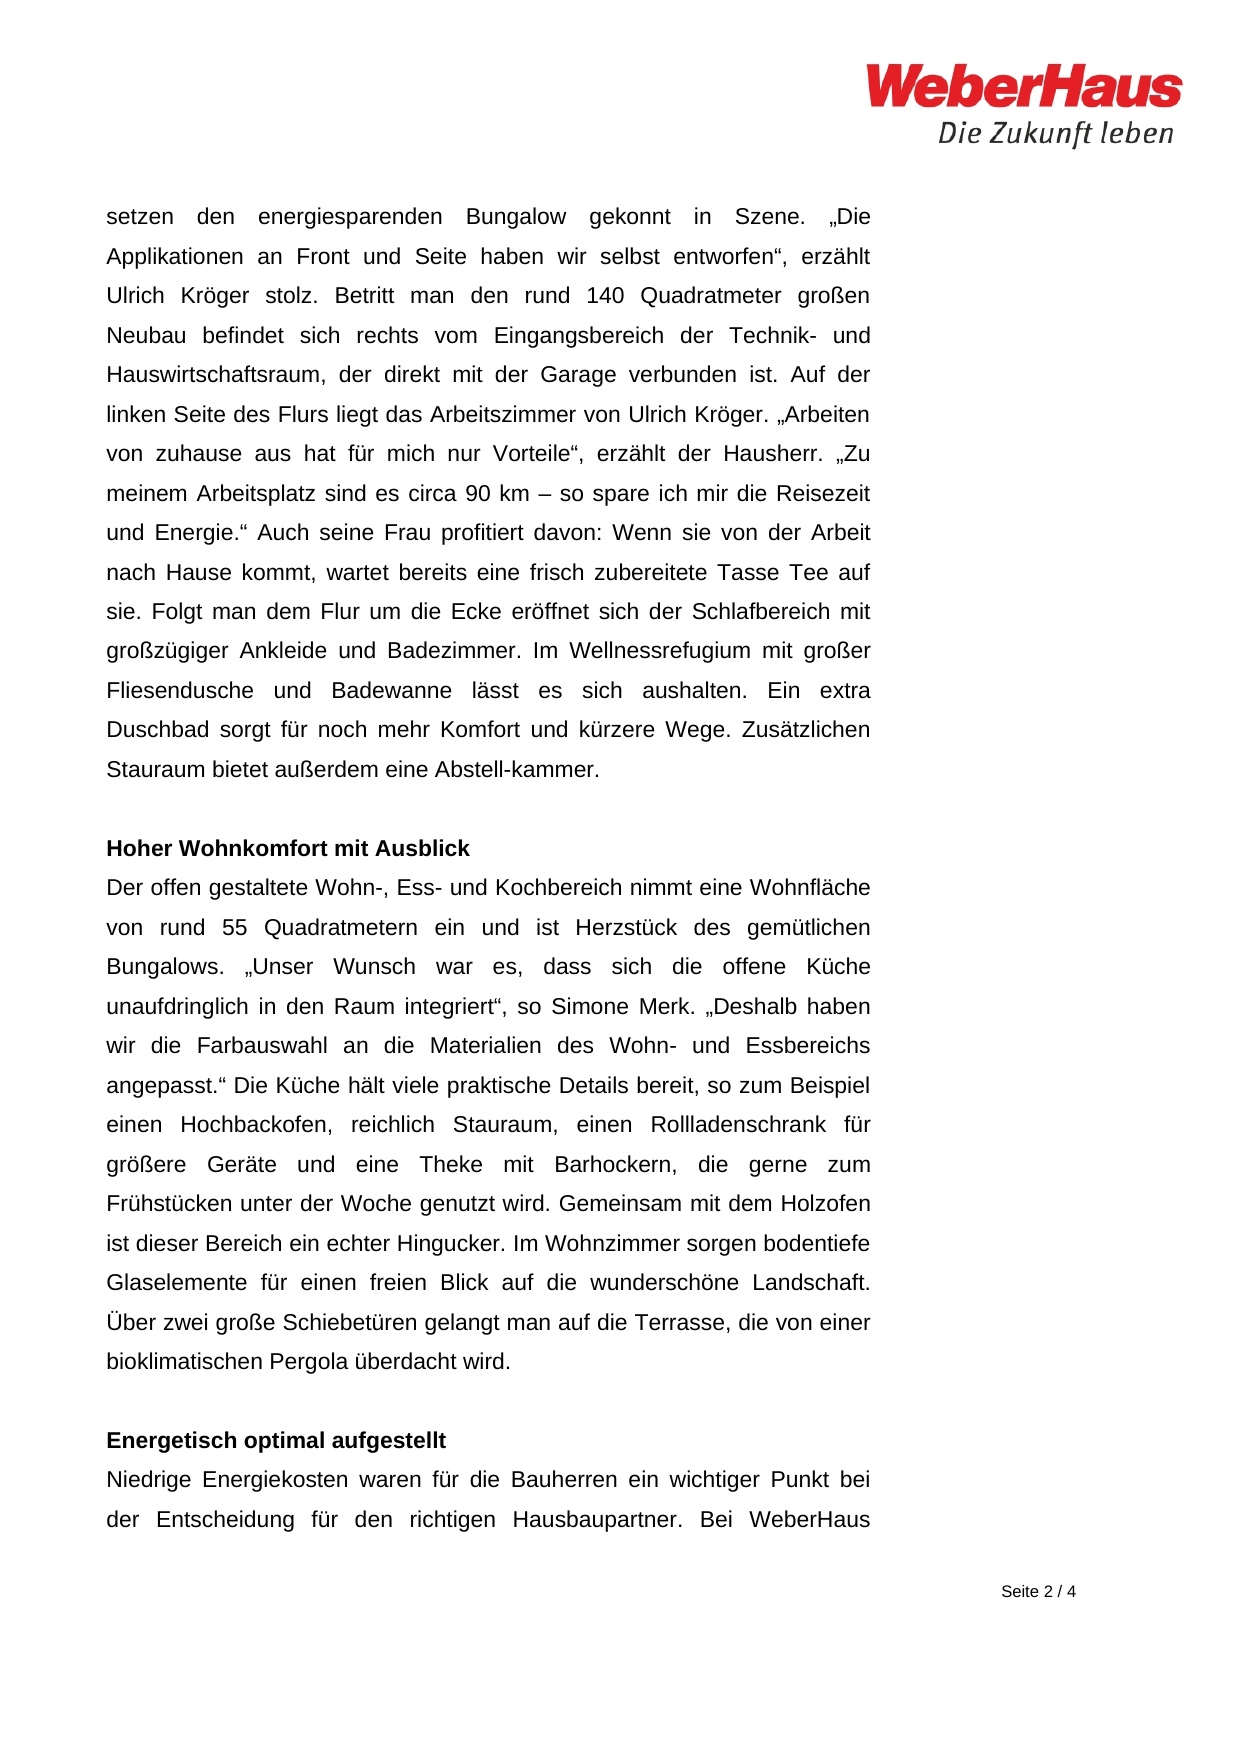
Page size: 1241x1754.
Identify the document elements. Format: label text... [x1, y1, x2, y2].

text Hoher Wohnkomfort mit Ausblick [106, 835, 871, 861]
text Energetisch optimal aufgestellt [106, 1427, 871, 1453]
picture [855, 52, 1198, 157]
text Der offen gestaltete Wohn-, Ess- und Kochbereich nimmt eine Wohnfläche von rund 55 Quadratmetern ein und ist Herzstück des gemütlichen Bungalows. „Unser Wunsch war es, dass sich die offene Küche unaufdringlich in den Raum integriert“, so Simone Merk. „Deshalb haben wir die Farbauswahl an die Materialien des Wohn- und Essbereichs angepasst.“ Die Küche hält viele praktische Details bereit, so zum Beispiel einen Hochbackofen, reichlich Stauraum, einen Rollladenschrank für größere Geräte und eine Theke mit Barhockern, die gerne zum Frühstücken unter der Woche genutzt wird. Gemeinsam mit dem Holzofen ist dieser Bereich ein echter Hingucker. Im Wohnzimmer sorgen bodentiefe Glaselemente für einen freien Blick auf die wunderschöne Landschaft. Über zwei große Schiebetüren gelangt man auf die Terrasse, die von einer bioklimatischen Pergola überdacht wird. [106, 874, 871, 1374]
